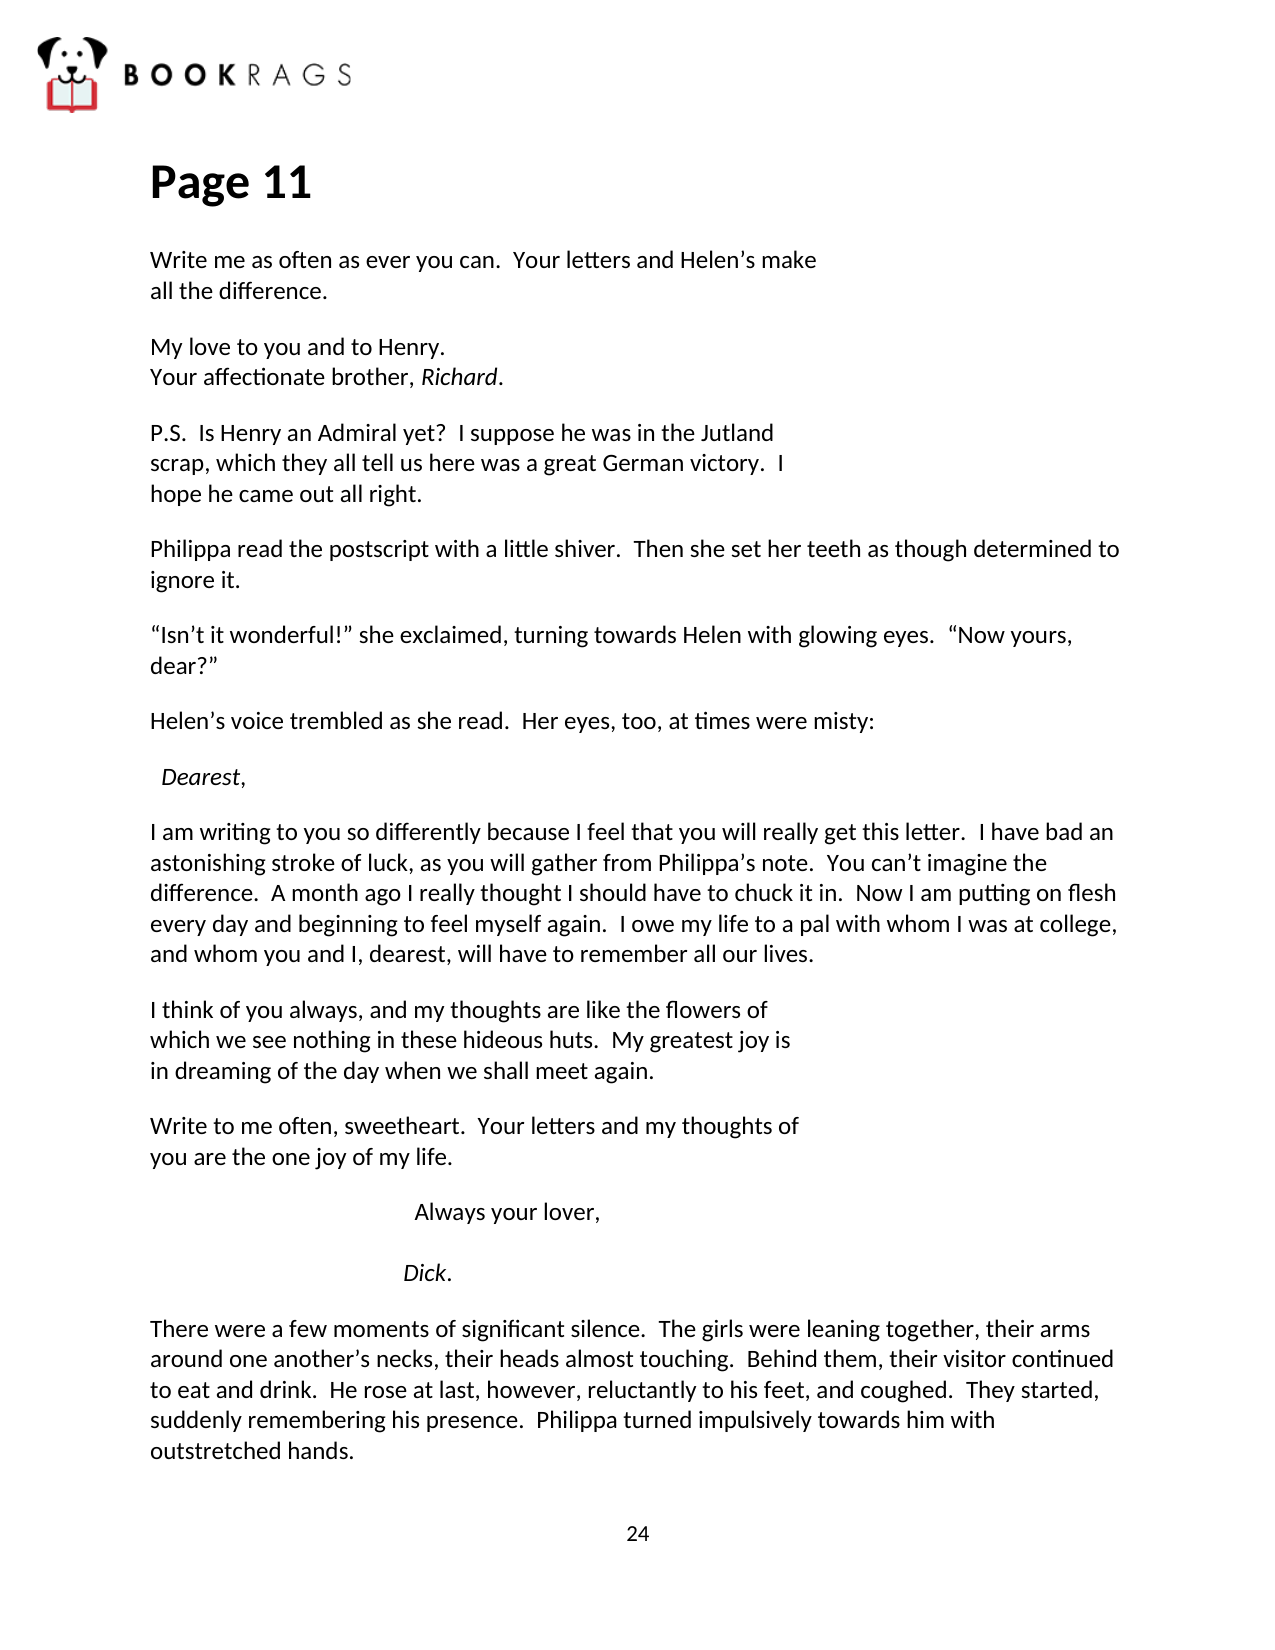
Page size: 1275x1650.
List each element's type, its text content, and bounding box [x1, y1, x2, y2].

picture [37, 37, 351, 113]
text Page 11 [150, 150, 1125, 211]
text P.S. Is Henry an Admiral yet? I suppose he was in the Jutland scrap, which they all tell us here was a great German victory. I hope he came out all right. [150, 417, 1125, 508]
text Dearest, [150, 761, 1125, 791]
text My love to you and to Henry. Your affectionate brother, Richard. [150, 331, 1125, 392]
text Helen’s voice trembled as she read. Her eyes, too, at times were misty: [150, 705, 1125, 736]
text Write me as often as ever you can. Your letters and Helen’s make all the difference. [150, 244, 1125, 306]
text Write to me often, sweetheart. Your letters and my thoughts of you are the one joy of my life. [150, 1111, 1125, 1172]
text There were a few moments of significant silence. The girls were leaning together, their arms around one another’s necks, their heads almost touching. Behind them, their visitor continued to eat and drink. He rose at last, however, reluctantly to his feet, and coughed. They started, suddenly remembering his presence. Philippa turned impulsively towards him with outstretched hands. [150, 1313, 1125, 1466]
text Philippa read the postscript with a little shiver. Then she set her teeth as though determined to ignore it. [150, 533, 1125, 594]
text “Isn’t it wonderful!” she exclaimed, turning towards Helen with glowing eyes. “Now yours, dear?” [150, 619, 1125, 680]
text Always your lover, Dick. [150, 1197, 1125, 1288]
text I am writing to you so differently because I feel that you will really get this letter. I have bad an astonishing stroke of luck, as you will gather from Philippa’s note. You can’t imagine the difference. A month ago I really thought I should have to chuck it in. Now I am putting on flesh every day and beginning to feel myself again. I owe my life to a pal with whom I was at college, and whom you and I, dearest, will have to remember all our lives. [150, 816, 1125, 969]
text I think of you always, and my thoughts are like the flowers of which we see nothing in these hideous huts. My greatest joy is in dreaming of the day when we shall meet again. [150, 994, 1125, 1086]
